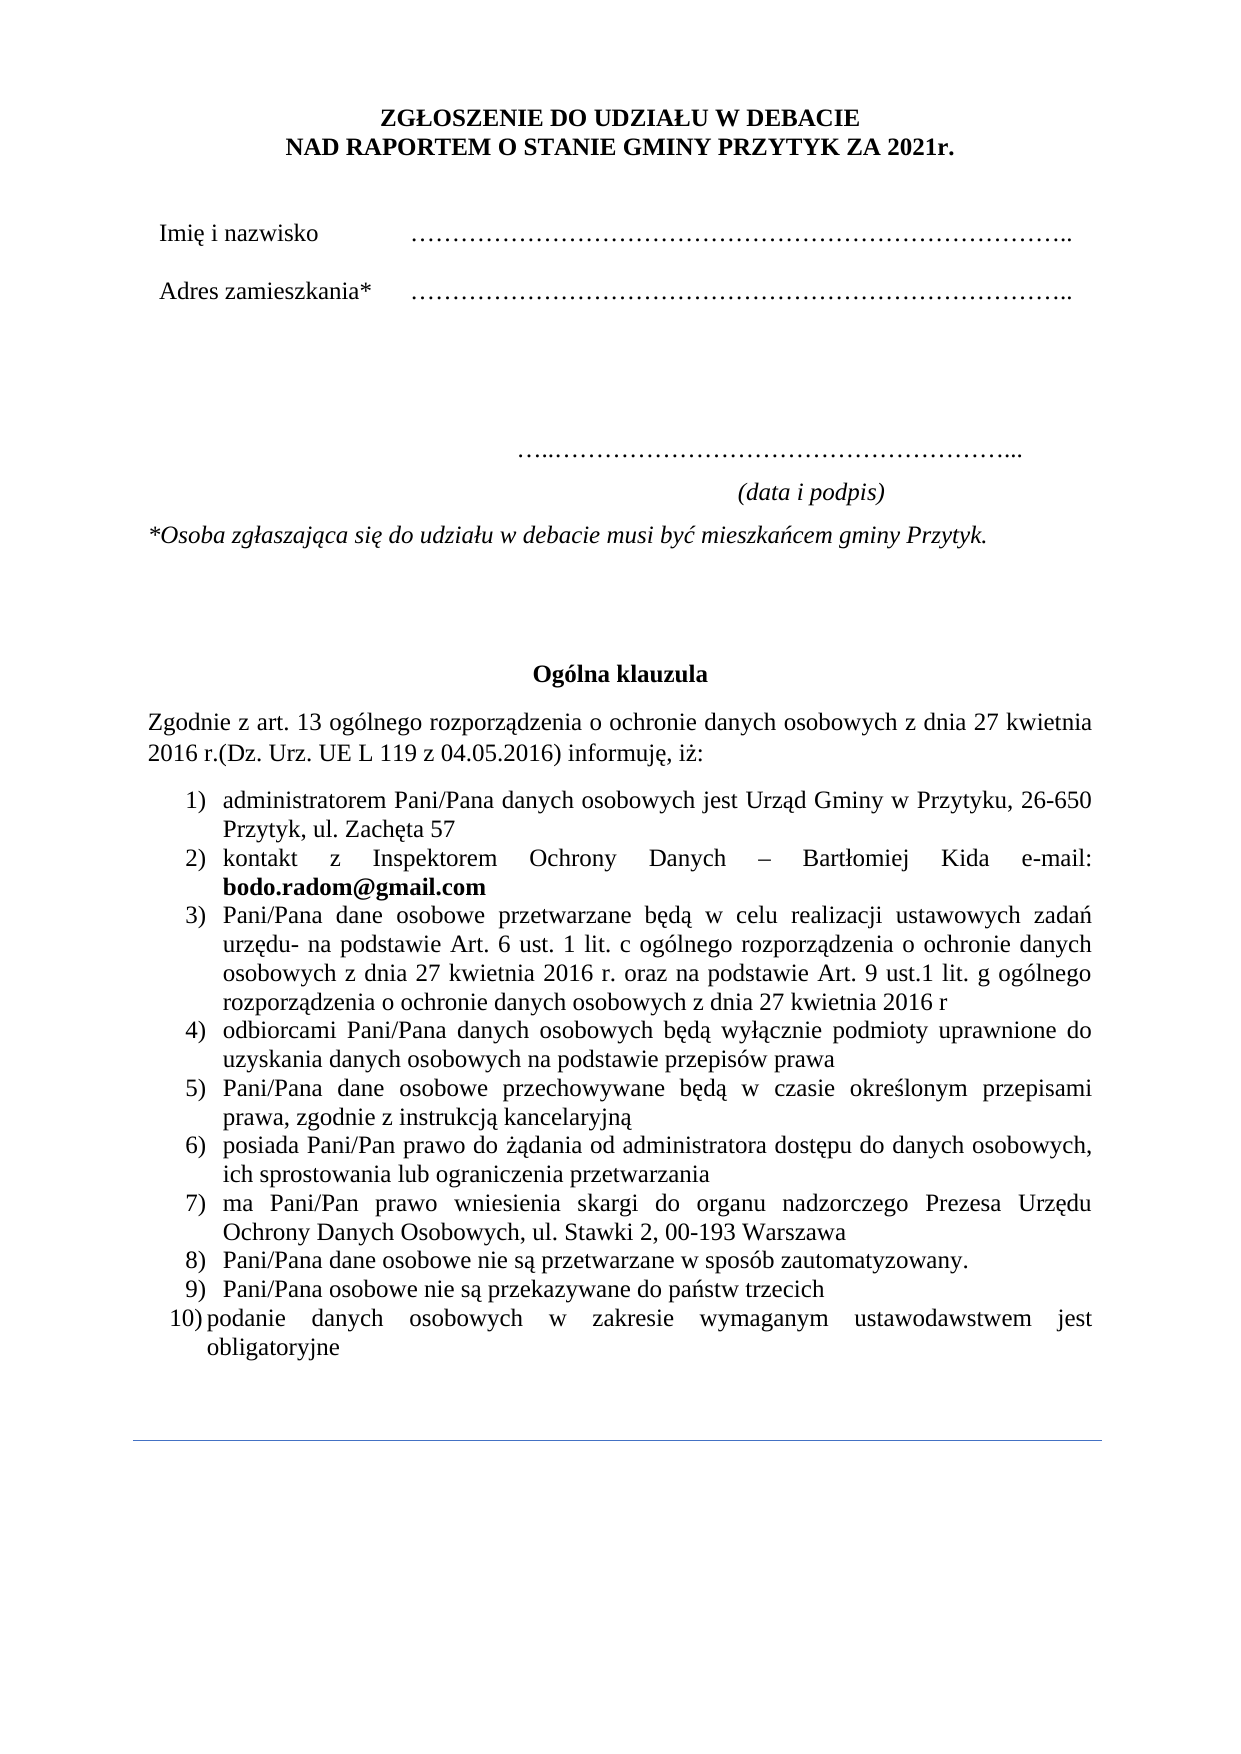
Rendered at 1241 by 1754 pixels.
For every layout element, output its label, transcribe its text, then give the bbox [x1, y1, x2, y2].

table_cell Adres zamieszkania* [148, 247, 398, 305]
table_header Imię i nazwisko [148, 190, 398, 247]
text ZGŁOSZENIE DO UDZIAŁU W DEBACIE [148, 103, 1093, 132]
list podanie danych osobowych w zakresie wymaganym ustawodawstwem jest obligatoryjne [169, 1303, 1093, 1360]
text Ogólna klauzula [148, 659, 1093, 688]
table_header …………………………………………………………………….. [399, 190, 1092, 247]
table_cell …………………………………………………………………….. [399, 247, 1092, 305]
list Pani/Pana osobowe nie są przekazywane do państw trzecich [185, 1274, 1093, 1303]
text Zgodnie z art. 13 ogólnego rozporządzenia o ochronie danych osobowych z dnia 27 kwietnia 2016 r.(Dz. Urz. UE L 119 z 04.05.2016) informuję, iż: [148, 707, 1093, 766]
text NAD RAPORTEM O STANIE GMINY PRZYTYK ZA 2021r. [148, 132, 1093, 161]
list Pani/Pana dane osobowe przetwarzane będą w celu realizacji ustawowych zadań urzędu- na podstawie Art. 6 ust. 1 lit. c ogólnego rozporządzenia o ochronie danych osobowych z dnia 27 kwietnia 2016 r. oraz na podstawie Art. 9 ust.1 lit. g ogólnego rozporządzenia o ochronie danych osobowych z dnia 27 kwietnia 2016 r [185, 900, 1093, 1015]
list kontakt z Inspektorem Ochrony Danych – Bartłomiej Kida e-mail: bodo.radom@gmail.com [185, 843, 1093, 900]
list odbiorcami Pani/Pana danych osobowych będą wyłącznie podmioty uprawnione do uzyskania danych osobowych na podstawie przepisów prawa [185, 1015, 1093, 1073]
list posiada Pani/Pan prawo do żądania od administratora dostępu do danych osobowych, ich sprostowania lub ograniczenia przetwarzania [185, 1130, 1093, 1188]
list Pani/Pana dane osobowe nie są przetwarzane w sposób zautomatyzowany. [185, 1245, 1093, 1274]
list Pani/Pana dane osobowe przechowywane będą w czasie określonym przepisami prawa, zgodnie z instrukcją kancelaryjną [185, 1073, 1093, 1130]
text …..………………………………………………... [148, 434, 1093, 463]
text (data i podpis) [148, 477, 1093, 506]
text *Osoba zgłaszająca się do udziału w debacie musi być mieszkańcem gminy Przytyk. [148, 520, 1093, 549]
list ma Pani/Pan prawo wniesienia skargi do organu nadzorczego Prezesa Urzędu Ochrony Danych Osobowych, ul. Stawki 2, 00-193 Warszawa [185, 1188, 1093, 1245]
list administratorem Pani/Pana danych osobowych jest Urząd Gminy w Przytyku, 26-650 Przytyk, ul. Zachęta 57 [185, 785, 1093, 843]
